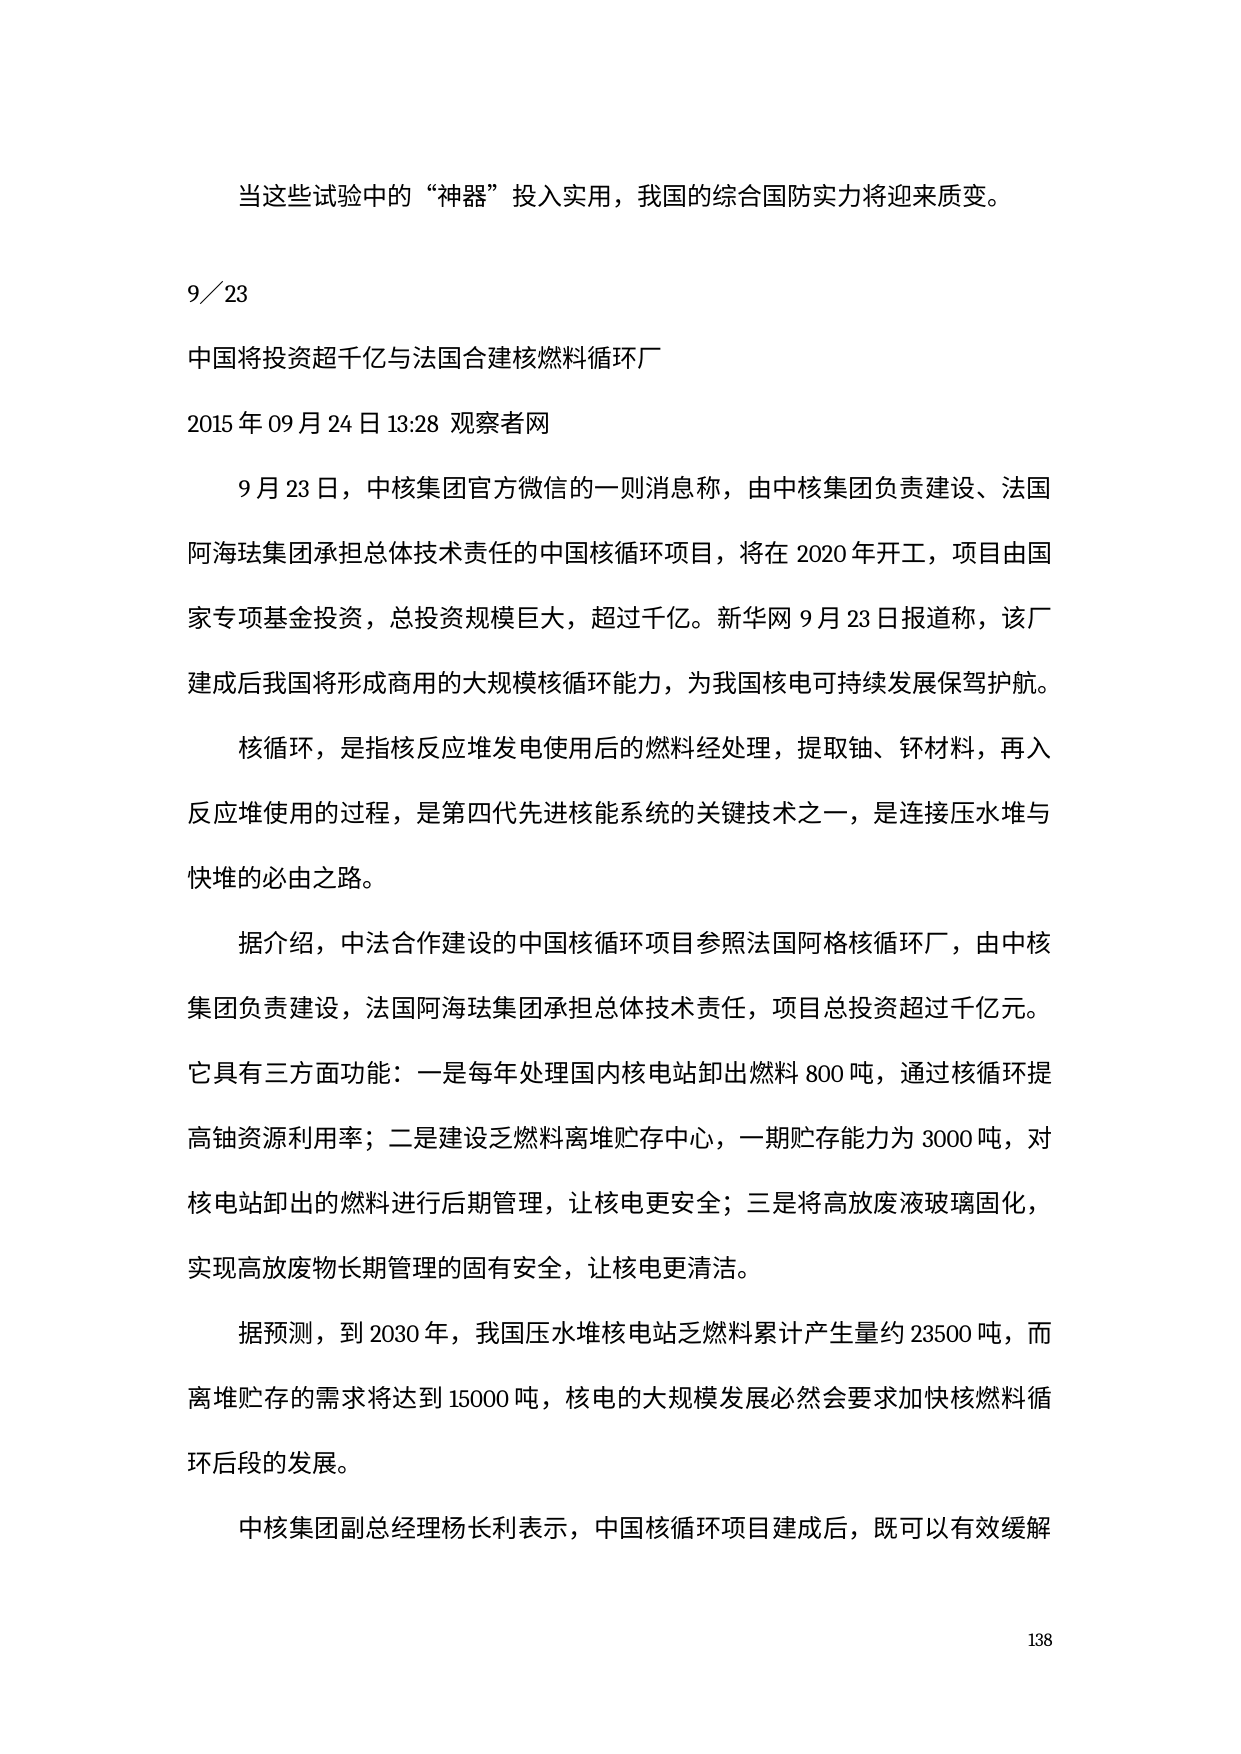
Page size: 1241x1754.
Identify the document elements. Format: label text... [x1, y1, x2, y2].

text 2015年09月24日 13:28 观察者网 [187, 389, 1053, 454]
text 9月23日，中核集团官方微信的一则消息称，由中核集团负责建设、法国阿海珐集团承担总体技术责任的中国核循环项目，将在2020年开工，项目由国家专项基金投资，总投资规模巨大，超过千亿。新华网9月23日报道称，该厂建成后我国将形成商用的大规模核循环能力，为我国核电可持续发展保驾护航。 [187, 454, 1053, 714]
text 核循环，是指核反应堆发电使用后的燃料经处理，提取铀、钚材料，再入反应堆使用的过程，是第四代先进核能系统的关键技术之一，是连接压水堆与快堆的必由之路。 [187, 714, 1053, 909]
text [187, 1494, 1053, 1559]
text 9／23 [187, 259, 1053, 324]
text 中国将投资超千亿与法国合建核燃料循环厂 [187, 324, 1053, 389]
text 据预测，到2030年，我国压水堆核电站乏燃料累计产生量约23500吨，而离堆贮存的需求将达到15000吨，核电的大规模发展必然会要求加快核燃料循环后段的发展。 [187, 1299, 1053, 1494]
text 据介绍，中法合作建设的中国核循环项目参照法国阿格核循环厂，由中核集团负责建设，法国阿海珐集团承担总体技术责任，项目总投资超过千亿元。它具有三方面功能：一是每年处理国内核电站卸出燃料800吨，通过核循环提高铀资源利用率；二是建设乏燃料离堆贮存中心，一期贮存能力为3000吨，对核电站卸出的燃料进行后期管理，让核电更安全；三是将高放废液玻璃固化，实现高放废物长期管理的固有安全，让核电更清洁。 [187, 909, 1053, 1299]
text 当这些试验中的“神器”投入实用，我国的综合国防实力将迎来质变。 [187, 162, 1053, 227]
